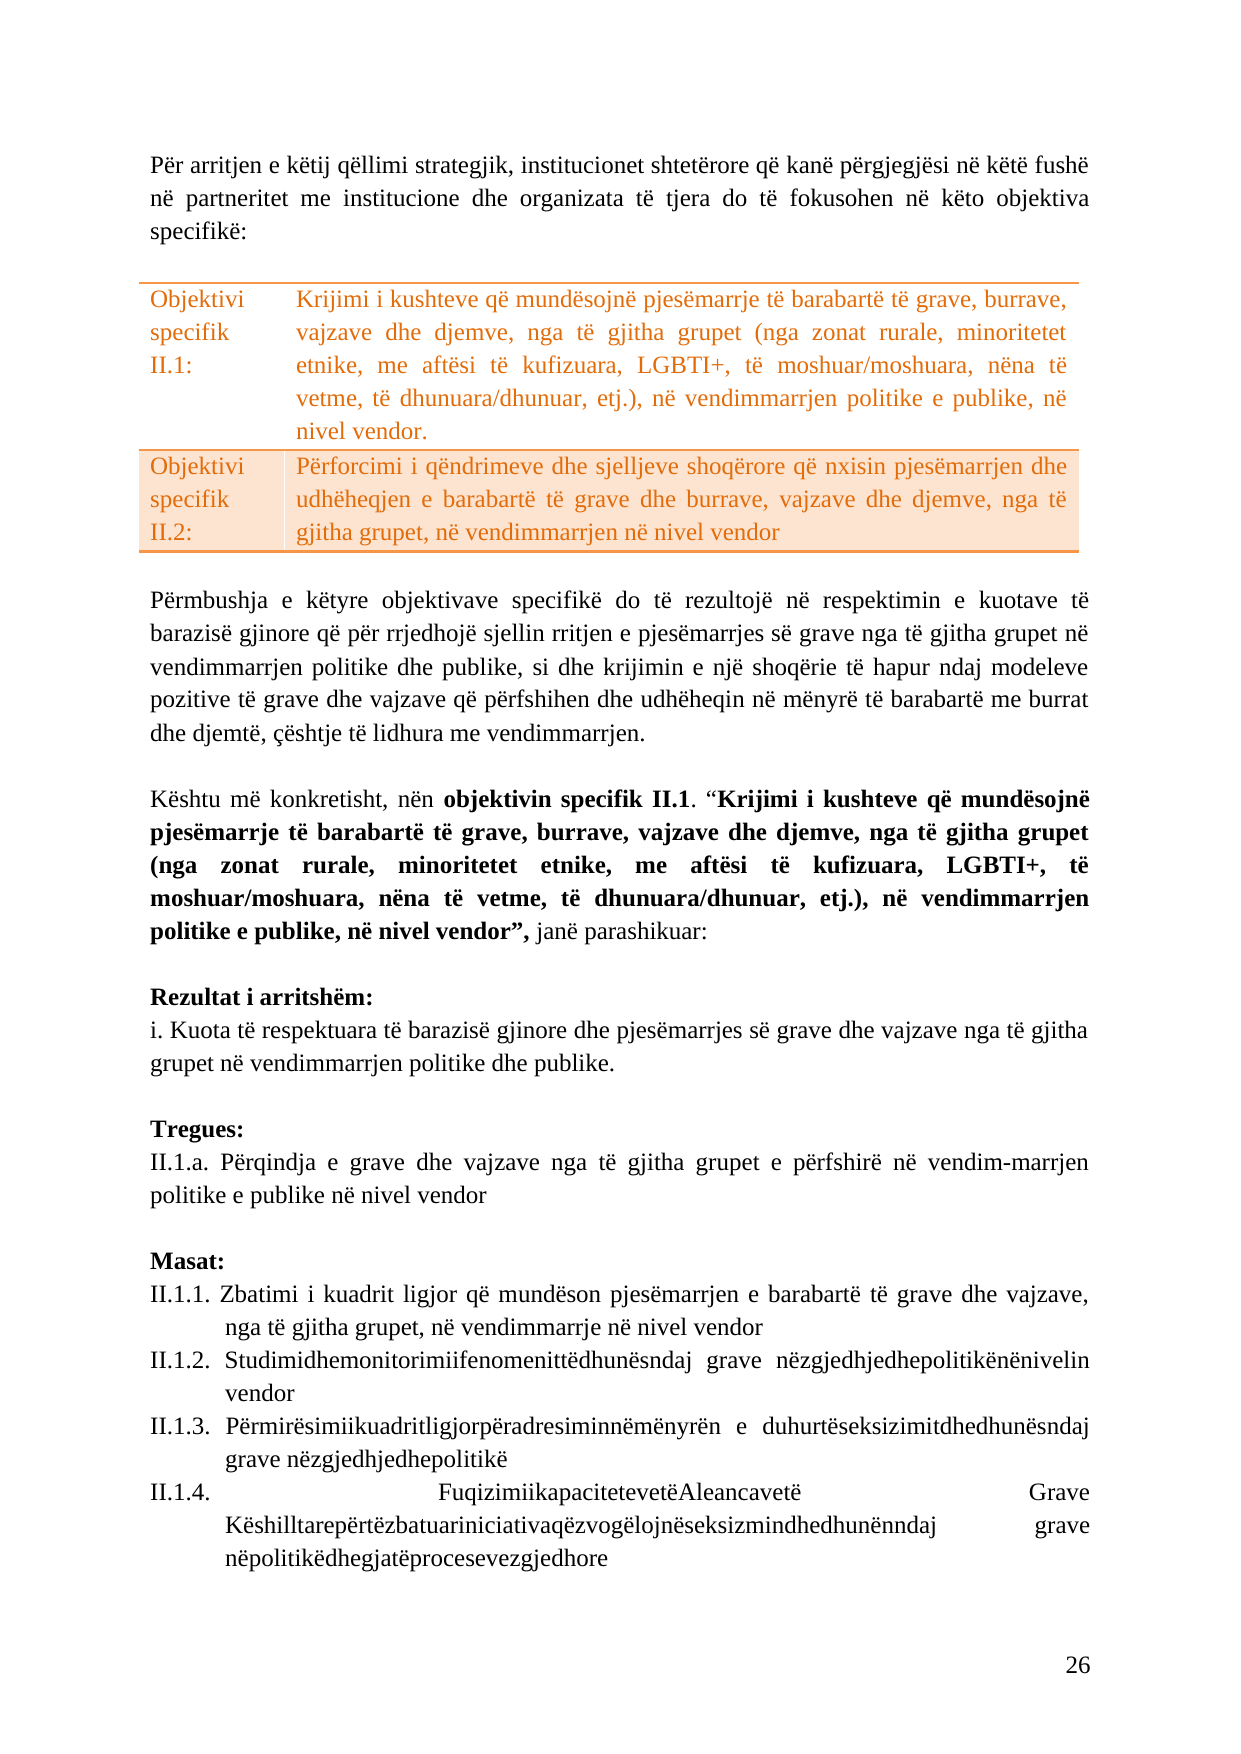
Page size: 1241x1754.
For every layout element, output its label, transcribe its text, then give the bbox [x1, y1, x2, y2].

text II.1.a. Përqindja e grave dhe vajzave nga të gjitha grupet e përfshirë në vendim-marrjen politike e publike në nivel vendor [150, 1147, 1090, 1209]
text Për arritjen e këtij qëllimi strategjik, institucionet shtetërore që kanë përgjegjësi në këtë fushë në partneritet me institucione dhe organizata të tjera do të fokusohen në këto objektiva specifikë: [150, 150, 1090, 245]
text II.1.1. Zbatimi i kuadrit ligjor që mundëson pjesëmarrjen e barabartë të grave dhe vajzave, nga të gjitha grupet, në vendimmarrje në nivel vendor [150, 1279, 1090, 1341]
table_header Objektivi specifik II.1: [139, 284, 284, 449]
text II.1.2. Studimidhemonitorimiifenomenittëdhunësndaj grave nëzgjedhjedhepolitikënënivelin vendor [150, 1345, 1090, 1407]
text II.1.3. Përmirësimiikuadritligjorpëradresiminnëmënyrën e duhurtëseksizimitdhedhunësndaj grave nëzgjedhjedhepolitikë [150, 1411, 1090, 1473]
text II.1.4. FuqizimiikapacitetevetëAleancavetë Grave Këshilltarepërtëzbatuariniciativaqëzvogëlojnëseksizmindhedhunënndaj grave nëpolitikëdhegjatëprocesevezgjedhore [150, 1477, 1090, 1572]
text Rezultat i arritshëm: [150, 982, 1090, 1011]
text Tregues: [150, 1114, 1090, 1143]
table_cell Përforcimi i qëndrimeve dhe sjelljeve shoqërore që nxisin pjesëmarrjen dhe udhëheqjen e barabartë të grave dhe burrave, vajzave dhe djemve, nga të gjitha grupet, në vendimmarrjen në nivel vendor [285, 451, 1079, 550]
text Përmbushja e këtyre objektivave specifikë do të rezultojë në respektimin e kuotave të barazisë gjinore që për rrjedhojë sjellin rritjen e pjesëmarrjes së grave nga të gjitha grupet në vendimmarrjen politike dhe publike, si dhe krijimin e një shoqërie të hapur ndaj modeleve pozitive të grave dhe vajzave që përfshihen dhe udhëheqin në mënyrë të barabartë me burrat dhe djemtë, çështje të lidhura me vendimmarrjen. [150, 586, 1090, 746]
text Masat: [150, 1246, 1090, 1275]
text Kështu më konkretisht, nën objektivin specifik II.1. “Krijimi i kushteve që mundësojnë pjesëmarrje të barabartë të grave, burrave, vajzave dhe djemve, nga të gjitha grupet (nga zonat rurale, minoritetet etnike, me aftësi të kufizuara, LGBTI+, të moshuar/moshuara, nëna të vetme, të dhunuara/dhunuar, etj.), në vendimmarrjen politike e publike, në nivel vendor”, janë parashikuar: [150, 784, 1090, 944]
text i. Kuota të respektuara të barazisë gjinore dhe pjesëmarrjes së grave dhe vajzave nga të gjitha grupet në vendimmarrjen politike dhe publike. [150, 1015, 1090, 1077]
table_cell Objektivi specifik II.2: [139, 451, 284, 550]
table_header Krijimi i kushteve që mundësojnë pjesëmarrje të barabartë të grave, burrave, vajzave dhe djemve, nga të gjitha grupet (nga zonat rurale, minoritetet etnike, me aftësi të kufizuara, LGBTI+, të moshuar/moshuara, nëna të vetme, të dhunuara/dhunuar, etj.), në vendimmarrjen politike e publike, në nivel vendor. [285, 284, 1079, 449]
